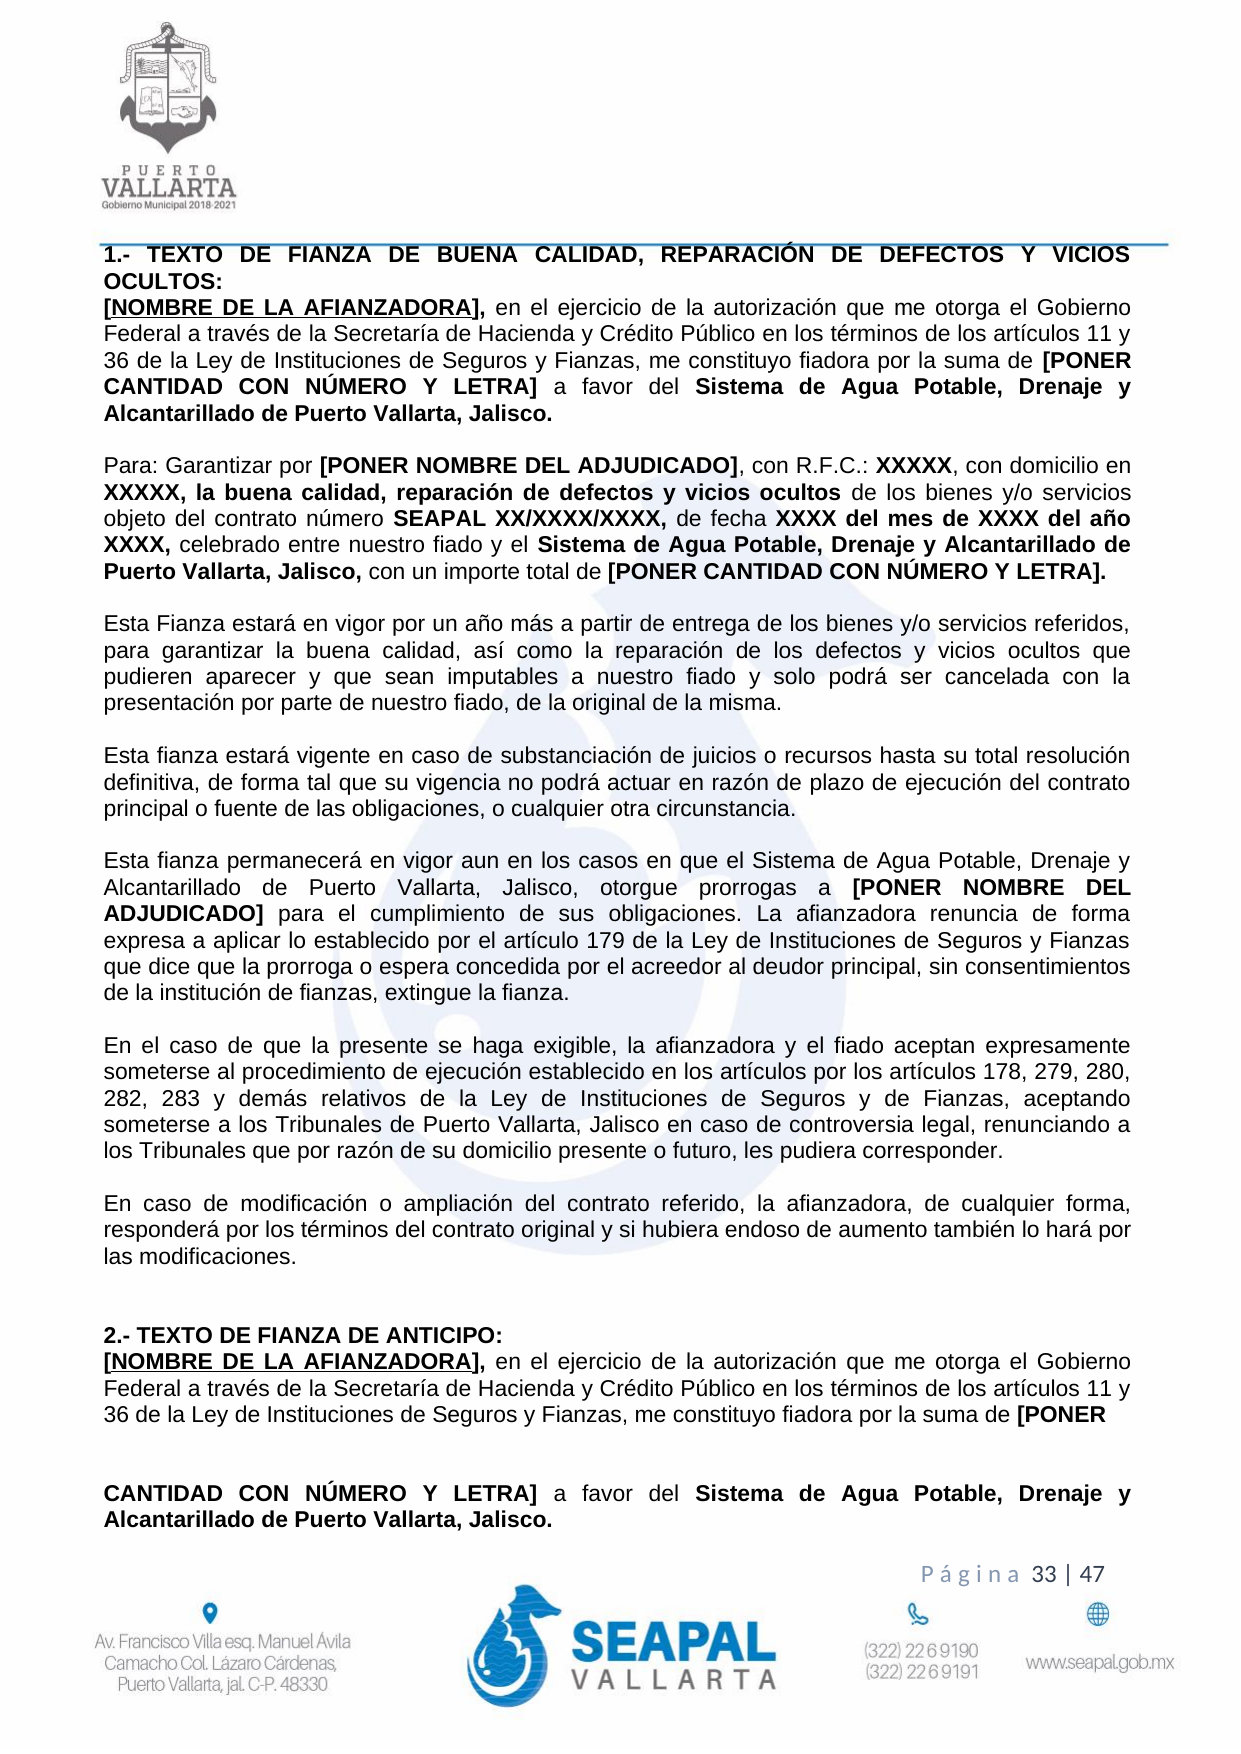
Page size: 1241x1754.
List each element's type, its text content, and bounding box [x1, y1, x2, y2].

text [NOMBRE DE LA AFIANZADORA], en el ejercicio de la autorización que me otorga el Gobierno Federal a través de la Secretaría de Hacienda y Crédito Público en los términos de los artículos 11 y 36 de la Ley de Instituciones de Seguros y Fianzas, me constituyo fiadora por la suma de [PONER [103, 1348, 1132, 1427]
text [NOMBRE DE LA AFIANZADORA], en el ejercicio de la autorización que me otorga el Gobierno Federal a través de la Secretaría de Hacienda y Crédito Público en los términos de los artículos 11 y 36 de la Ley de Instituciones de Seguros y Fianzas, me constituyo fiadora por la suma de [PONER CANTIDAD CON NÚMERO Y LETRA] a favor del Sistema de Agua Potable, Drenaje y Alcantarillado de Puerto Vallarta, Jalisco. [103, 294, 1132, 426]
text 1.- TEXTO DE FIANZA DE BUENA CALIDAD, REPARACIÓN DE DEFECTOS Y VICIOS OCULTOS: [103, 241, 1132, 294]
text Esta fianza permanecerá en vigor aun en los casos en que el Sistema de Agua Potable, Drenaje y Alcantarillado de Puerto Vallarta, Jalisco, otorgue prorrogas a [PONER NOMBRE DEL ADJUDICADO] para el cumplimiento de sus obligaciones. La afianzadora renuncia de forma expresa a aplicar lo establecido por el artículo 179 de la Ley de Instituciones de Seguros y Fianzas que dice que la prorroga o espera concedida por el acreedor al deudor principal, sin consentimientos de la institución de fianzas, extingue la fianza. [103, 847, 1132, 1006]
text Esta Fianza estará en vigor por un año más a partir de entrega de los bienes y/o servicios referidos, para garantizar la buena calidad, así como la reparación de los defectos y vicios ocultos que pudieren aparecer y que sean imputables a nuestro fiado y solo podrá ser cancelada con la presentación por parte de nuestro fiado, de la original de la misma. [103, 610, 1132, 716]
text 2.- TEXTO DE FIANZA DE ANTICIPO: [103, 1322, 1132, 1348]
text Esta fianza estará vigente en caso de substanciación de juicios o recursos hasta su total resolución definitiva, de forma tal que su vigencia no podrá actuar en razón de plazo de ejecución del contrato principal o fuente de las obligaciones, o cualquier otra circunstancia. [103, 742, 1132, 821]
picture [0, 0, 1241, 1750]
text En caso de modificación o ampliación del contrato referido, la afianzadora, de cualquier forma, responderá por los términos del contrato original y si hubiera endoso de aumento también lo hará por las modificaciones. [103, 1190, 1132, 1269]
text Para: Garantizar por [PONER NOMBRE DEL ADJUDICADO], con R.F.C.: XXXXX, con domicilio en XXXXX, la buena calidad, reparación de defectos y vicios ocultos de los bienes y/o servicios objeto del contrato número SEAPAL XX/XXXX/XXXX, de fecha XXXX del mes de XXXX del año XXXX, celebrado entre nuestro fiado y el Sistema de Agua Potable, Drenaje y Alcantarillado de Puerto Vallarta, Jalisco, con un importe total de [PONER CANTIDAD CON NÚMERO Y LETRA]. [103, 452, 1132, 584]
text En el caso de que la presente se haga exigible, la afianzadora y el fiado aceptan expresamente someterse al procedimiento de ejecución establecido en los artículos por los artículos 178, 279, 280, 282, 283 y demás relativos de la Ley de Instituciones de Seguros y de Fianzas, aceptando someterse a los Tribunales de Puerto Vallarta, Jalisco en caso de controversia legal, renunciando a los Tribunales que por razón de su domicilio presente o futuro, les pudiera corresponder. [103, 1032, 1132, 1164]
text CANTIDAD CON NÚMERO Y LETRA] a favor del Sistema de Agua Potable, Drenaje y Alcantarillado de Puerto Vallarta, Jalisco. [103, 1480, 1132, 1533]
